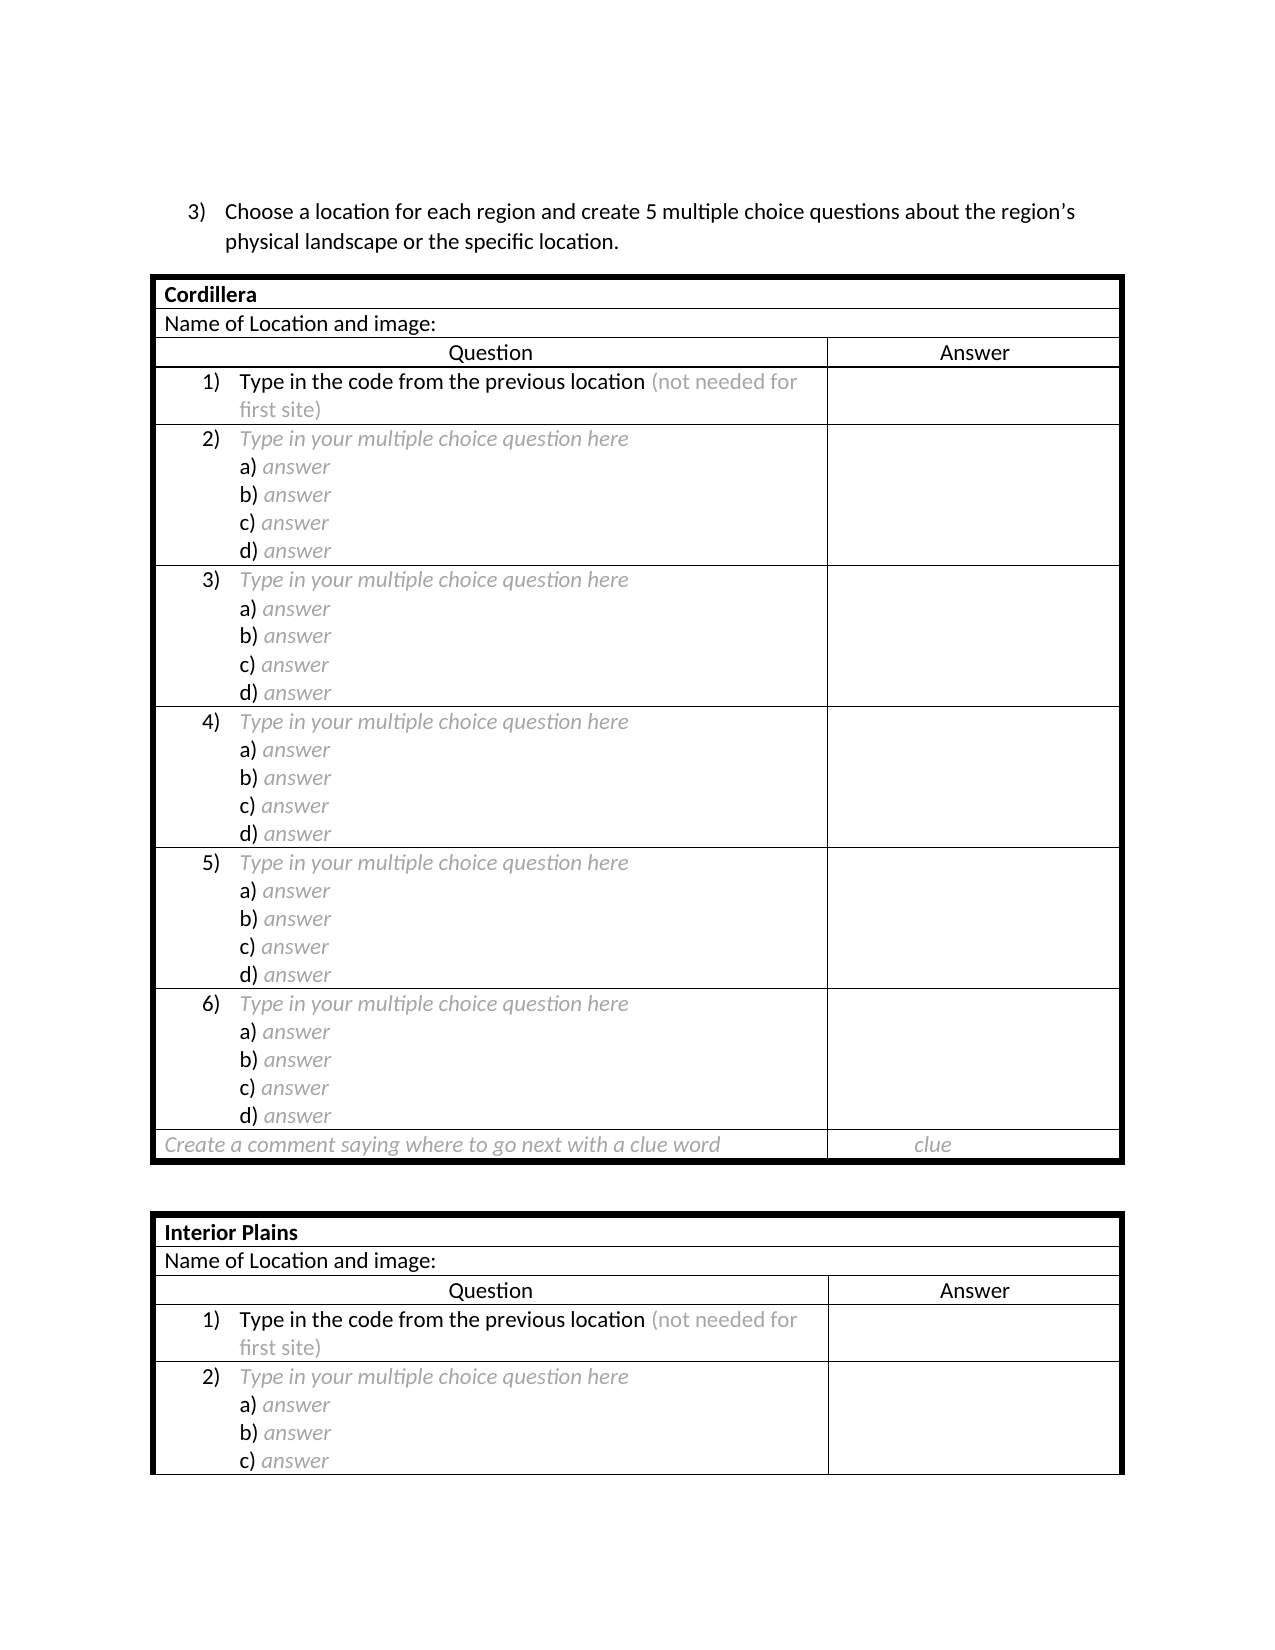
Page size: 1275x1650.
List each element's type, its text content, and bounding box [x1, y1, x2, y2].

table_cell Question [156, 1276, 828, 1304]
table_cell [828, 848, 1119, 988]
table_cell Type in the code from the previous location (not needed for first site) [156, 368, 827, 423]
table_cell [829, 1305, 1119, 1361]
list Choose a location for each region and create 5 multiple choice questions about the region’s physical landscape or the specific location. [187, 197, 1125, 255]
table_cell Answer [829, 1276, 1119, 1304]
table_cell Question [156, 338, 827, 366]
table_cell Name of Location and image: [156, 1247, 1119, 1275]
table_cell Type in your multiple choice question here a) answer b) answer c) answer d) answer [156, 425, 827, 564]
table_cell clue [828, 1130, 1119, 1158]
table_cell Type in your multiple choice question here a) answer b) answer c) answer d) answer [156, 848, 827, 988]
table_cell [829, 1362, 1119, 1474]
table_cell [828, 707, 1119, 847]
table_cell Type in your multiple choice question here a) answer b) answer c) answer d) answer [156, 989, 827, 1129]
table_cell Type in the code from the previous location (not needed for first site) [156, 1305, 828, 1361]
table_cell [156, 1362, 828, 1474]
table_cell [828, 425, 1119, 564]
table_cell Type in your multiple choice question here a) answer b) answer c) answer d) answer [156, 566, 827, 706]
table_header Cordillera [156, 280, 1119, 308]
table_cell [828, 989, 1119, 1129]
table_cell Create a comment saying where to go next with a clue word [156, 1130, 827, 1158]
table_cell Name of Location and image: [156, 309, 1119, 337]
table_cell Answer [828, 338, 1119, 366]
table_header Interior Plains [156, 1218, 1119, 1246]
table_cell Type in your multiple choice question here a) answer b) answer c) answer d) answer [156, 707, 827, 847]
table_cell [828, 566, 1119, 706]
table_cell [828, 368, 1119, 423]
